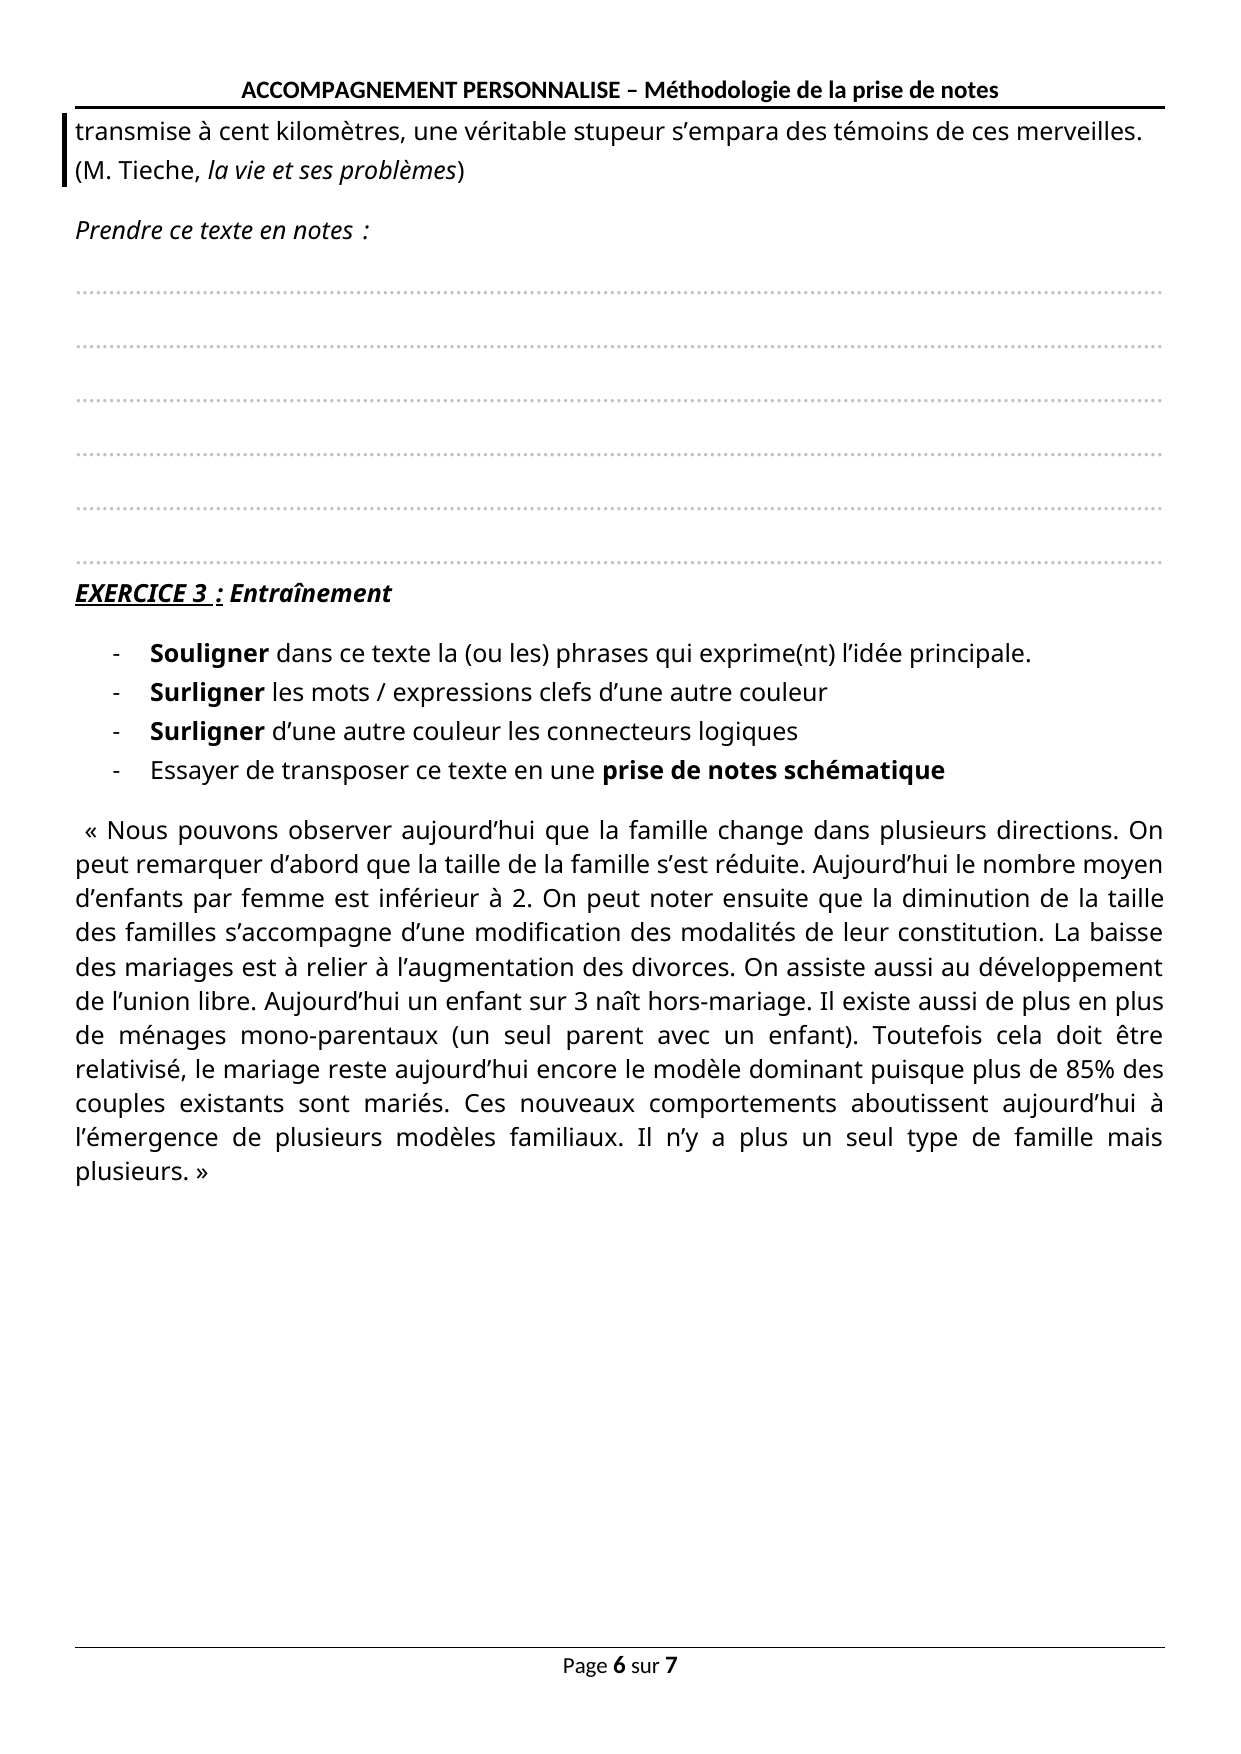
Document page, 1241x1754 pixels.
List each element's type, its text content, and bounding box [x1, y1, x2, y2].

text Prendre ce texte en notes : [75, 212, 1165, 247]
text EXERCICE 3 : Entraînement [75, 575, 1165, 609]
list Surligner d’une autre couleur les connecteurs logiques [112, 714, 1165, 748]
list Essayer de transposer ce texte en une prise de notes schématique [112, 753, 1165, 787]
list Surligner les mots / expressions clefs d’une autre couleur [112, 674, 1165, 709]
list Souligner dans ce texte la (ou les) phrases qui exprime(nt) l’idée principale. [112, 635, 1165, 669]
text « Nous pouvons observer aujourd’hui que la famille change dans plusieurs directions. On peut remarquer d’abord que la taille de la famille s’est réduite. Aujourd’hui le nombre moyen d’enfants par femme est inférieur à 2. On peut noter ensuite que la diminution de la taille des familles s’accompagne d’une modification des modalités de leur constitution. La baisse des mariages est à relier à l’augmentation des divorces. On assiste aussi au développement de l’union libre. Aujourd’hui un enfant sur 3 naît hors-mariage. Il existe aussi de plus en plus de ménages mono-parentaux (un seul parent avec un enfant). Toutefois cela doit être relativisé, le mariage reste aujourd’hui encore le modèle dominant puisque plus de 85% des couples existants sont mariés. Ces nouveaux comportements aboutissent aujourd’hui à l’émergence de plusieurs modèles familiaux. Il n’y a plus un seul type de famille mais plusieurs. » [75, 813, 1165, 1188]
